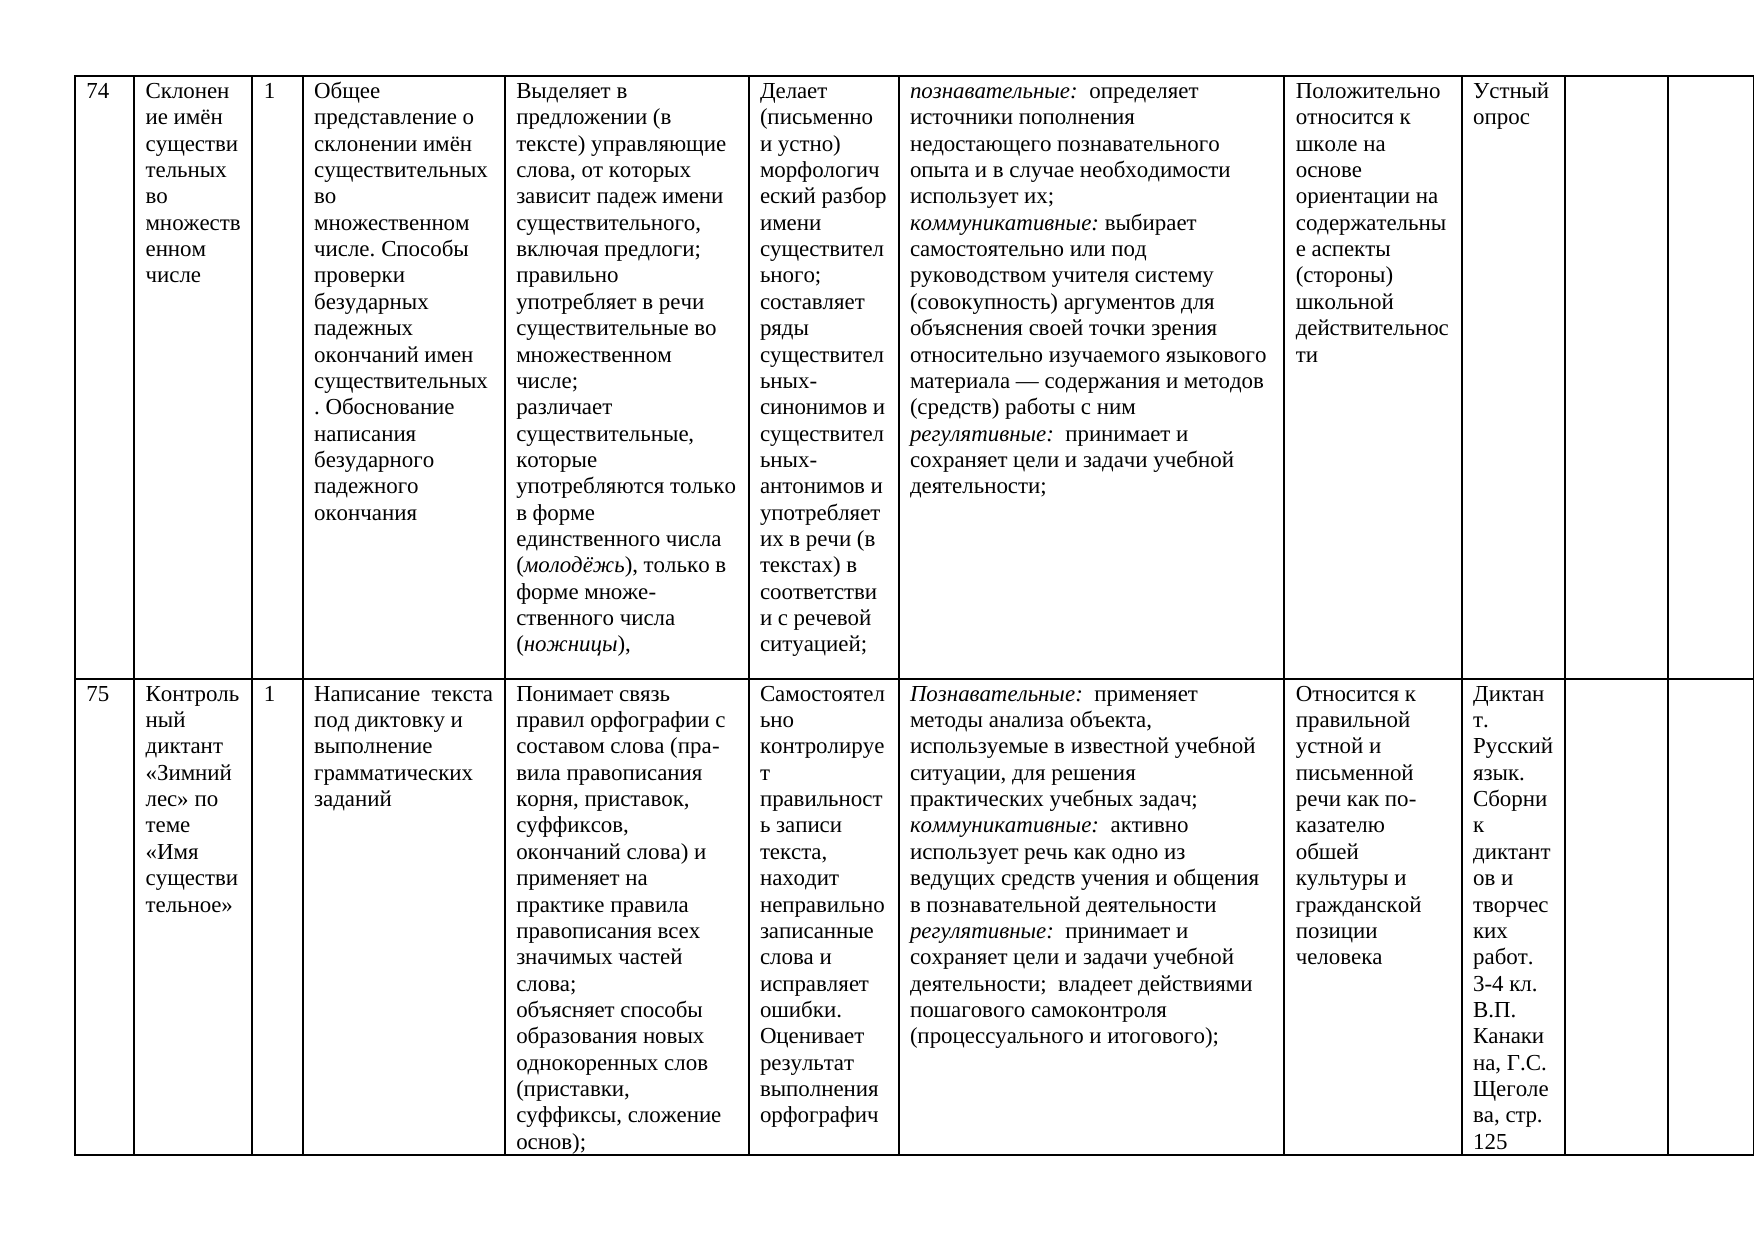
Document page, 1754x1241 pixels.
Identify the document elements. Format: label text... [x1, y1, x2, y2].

table_cell [1566, 680, 1667, 1154]
table_cell 75 [76, 680, 133, 1154]
table_cell 1 [253, 680, 302, 1154]
table_cell Склонение имён существительных во множественном числе [135, 77, 251, 678]
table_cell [1285, 680, 1461, 1154]
table_cell [1669, 77, 1753, 678]
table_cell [304, 680, 504, 1154]
table_cell [1566, 77, 1667, 678]
table_cell 74 [76, 77, 133, 678]
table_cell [506, 680, 748, 1154]
table_cell познавательные: определяет источники пополнения недостающего познавательного опыта и в случае необходимости использует их; коммуникативные: выбирает самостоятельно или под руководством учителя систему (совокупность) аргументов для объяснения своей точки зрения относительно изучаемого языкового материала — содержания и методов (средств) работы с ним регулятивные: принимает и сохраняет цели и задачи учебной деятельности; [900, 77, 1283, 678]
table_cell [135, 680, 251, 1154]
table_cell Общее представление о склонении имён существительных во множественном числе. Способы проверки безударных падежных окончаний имен существительных. Обоснование написания безударного падежного окончания [304, 77, 504, 678]
table_cell Положительно относится к школе на основе ориентации на содержательные аспекты (стороны) школьной действительности [1285, 77, 1461, 678]
table_cell 1 [253, 77, 302, 678]
table_cell Выделяет в предложении (в тексте) управляющие слова, от которых зависит падеж имени существительного, включая предлоги; правильно употребляет в речи существительные во множественном числе; различает существительные, которые употребляются только в форме единственного числа (молодёжь), только в форме множественного числа (ножницы), [506, 77, 748, 678]
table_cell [750, 680, 898, 1154]
table_cell Устный опрос [1463, 77, 1564, 678]
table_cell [1463, 680, 1564, 1154]
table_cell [900, 680, 1283, 1154]
table_cell Делает (письменно и устно) морфологический разбор имени существительного; составляет ряды существительных-синонимов и существительных-антонимов и употребляет их в речи (в текстах) в соответствии с речевой ситуацией; [750, 77, 898, 678]
table_cell [1669, 680, 1753, 1154]
